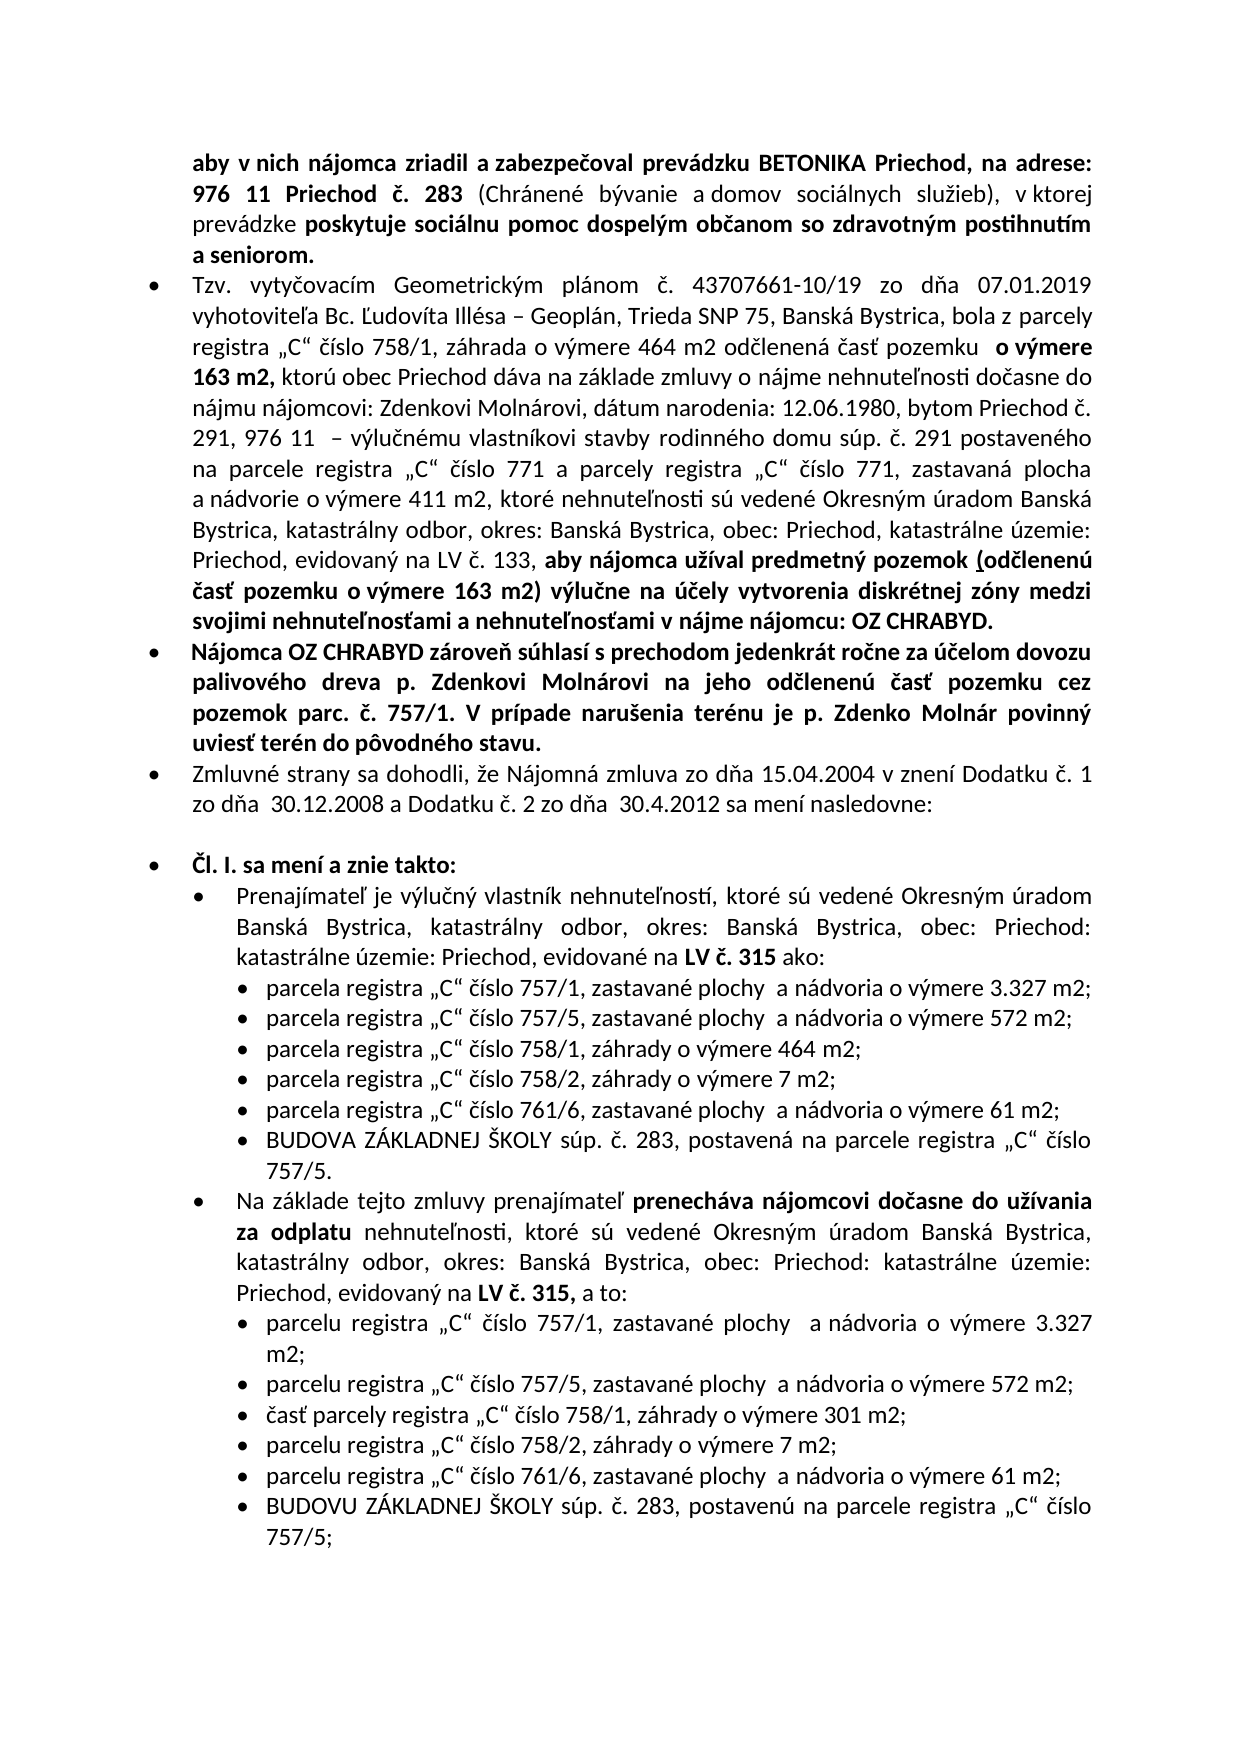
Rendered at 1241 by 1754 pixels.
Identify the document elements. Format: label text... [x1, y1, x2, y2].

list parcela registra „C“ číslo 757/1, zastavané plochy a nádvoria o výmere 3.327 m2; [236, 972, 1093, 1002]
list parcelu registra „C“ číslo 758/2, záhrady o výmere 7 m2; [236, 1429, 1093, 1460]
list parcelu registra „C“ číslo 757/5, zastavané plochy a nádvoria o výmere 572 m2; [236, 1368, 1093, 1399]
list parcela registra „C“ číslo 761/6, zastavané plochy a nádvoria o výmere 61 m2; [236, 1094, 1093, 1124]
list Prenajímateľ je výlučný vlastník nehnuteľností, ktoré sú vedené Okresným úradom Banská Bystrica, katastrálny odbor, okres: Banská Bystrica, obec: Priechod: katastrálne územie: Priechod, evidované na LV č. 315 ako: [192, 880, 1093, 972]
list parcela registra „C“ číslo 758/1, záhrady o výmere 464 m2; [236, 1033, 1093, 1063]
list časť parcely registra „C“ číslo 758/1, záhrady o výmere 301 m2; [236, 1399, 1093, 1429]
list Zmluvné strany sa dohodli, že Nájomná zmluva zo dňa 15.04.2004 v znení Dodatku č. 1 zo dňa 30.12.2008 a Dodatku č. 2 zo dňa 30.4.2012 sa mení nasledovne: [148, 758, 1093, 819]
list parcelu registra „C“ číslo 761/6, zastavané plochy a nádvoria o výmere 61 m2; [236, 1460, 1093, 1491]
list Na základe tejto zmluvy prenajímateľ prenecháva nájomcovi dočasne do užívania za odplatu nehnuteľnosti, ktoré sú vedené Okresným úradom Banská Bystrica, katastrálny odbor, okres: Banská Bystrica, obec: Priechod: katastrálne územie: Priechod, evidovaný na LV č. 315, a to: [192, 1185, 1093, 1307]
list parcela registra „C“ číslo 757/5, zastavané plochy a nádvoria o výmere 572 m2; [236, 1002, 1093, 1033]
list Tzv. vytyčovacím Geometrickým plánom č. 43707661-10/19 zo dňa 07.01.2019 vyhotoviteľa Bc. Ľudovíta Illésa – Geoplán, Trieda SNP 75, Banská Bystrica, bola z parcely registra „C“ číslo 758/1, záhrada o výmere 464 m2 odčlenená časť pozemku o výmere 163 m2, ktorú obec Priechod dáva na základe zmluvy o nájme nehnuteľnosti dočasne do nájmu nájomcovi: Zdenkovi Molnárovi, dátum narodenia: 12.06.1980, bytom Priechod č. 291, 976 11 – výlučnému vlastníkovi stavby rodinného domu súp. č. 291 postaveného na parcele registra „C“ číslo 771 a parcely registra „C“ číslo 771, zastavaná plocha a nádvorie o výmere 411 m2, ktoré nehnuteľnosti sú vedené Okresným úradom Banská Bystrica, katastrálny odbor, okres: Banská Bystrica, obec: Priechod, katastrálne územie: Priechod, evidovaný na LV č. 133, aby nájomca užíval predmetný pozemok (odčlenenú časť pozemku o výmere 163 m2) výlučne na účely vytvorenia diskrétnej zóny medzi svojimi nehnuteľnosťami a nehnuteľnosťami v nájme nájomcu: OZ CHRABYD. [148, 270, 1093, 636]
list parcela registra „C“ číslo 758/2, záhrady o výmere 7 m2; [236, 1063, 1093, 1094]
list BUDOVU ZÁKLADNEJ ŠKOLY súp. č. 283, postavenú na parcele registra „C“ číslo 757/5; [236, 1491, 1093, 1552]
text aby v nich nájomca zriadil a zabezpečoval prevádzku BETONIKA Priechod, na adrese: 976 11 Priechod č. 283 (Chránené bývanie a domov sociálnych služieb), v ktorej prevádzke poskytuje sociálnu pomoc dospelým občanom so zdravotným postihnutím a seniorom. [192, 148, 1093, 270]
list Čl. I. sa mení a znie takto: [148, 849, 1093, 880]
list BUDOVA ZÁKLADNEJ ŠKOLY súp. č. 283, postavená na parcele registra „C“ číslo 757/5. [236, 1124, 1093, 1185]
list Nájomca OZ CHRABYD zároveň súhlasí s prechodom jedenkrát ročne za účelom dovozu palivového dreva p. Zdenkovi Molnárovi na jeho odčlenenú časť pozemku cez pozemok parc. č. 757/1. V prípade narušenia terénu je p. Zdenko Molnár povinný uviesť terén do pôvodného stavu. [148, 636, 1093, 758]
list parcelu registra „C“ číslo 757/1, zastavané plochy a nádvoria o výmere 3.327 m2; [236, 1307, 1093, 1368]
